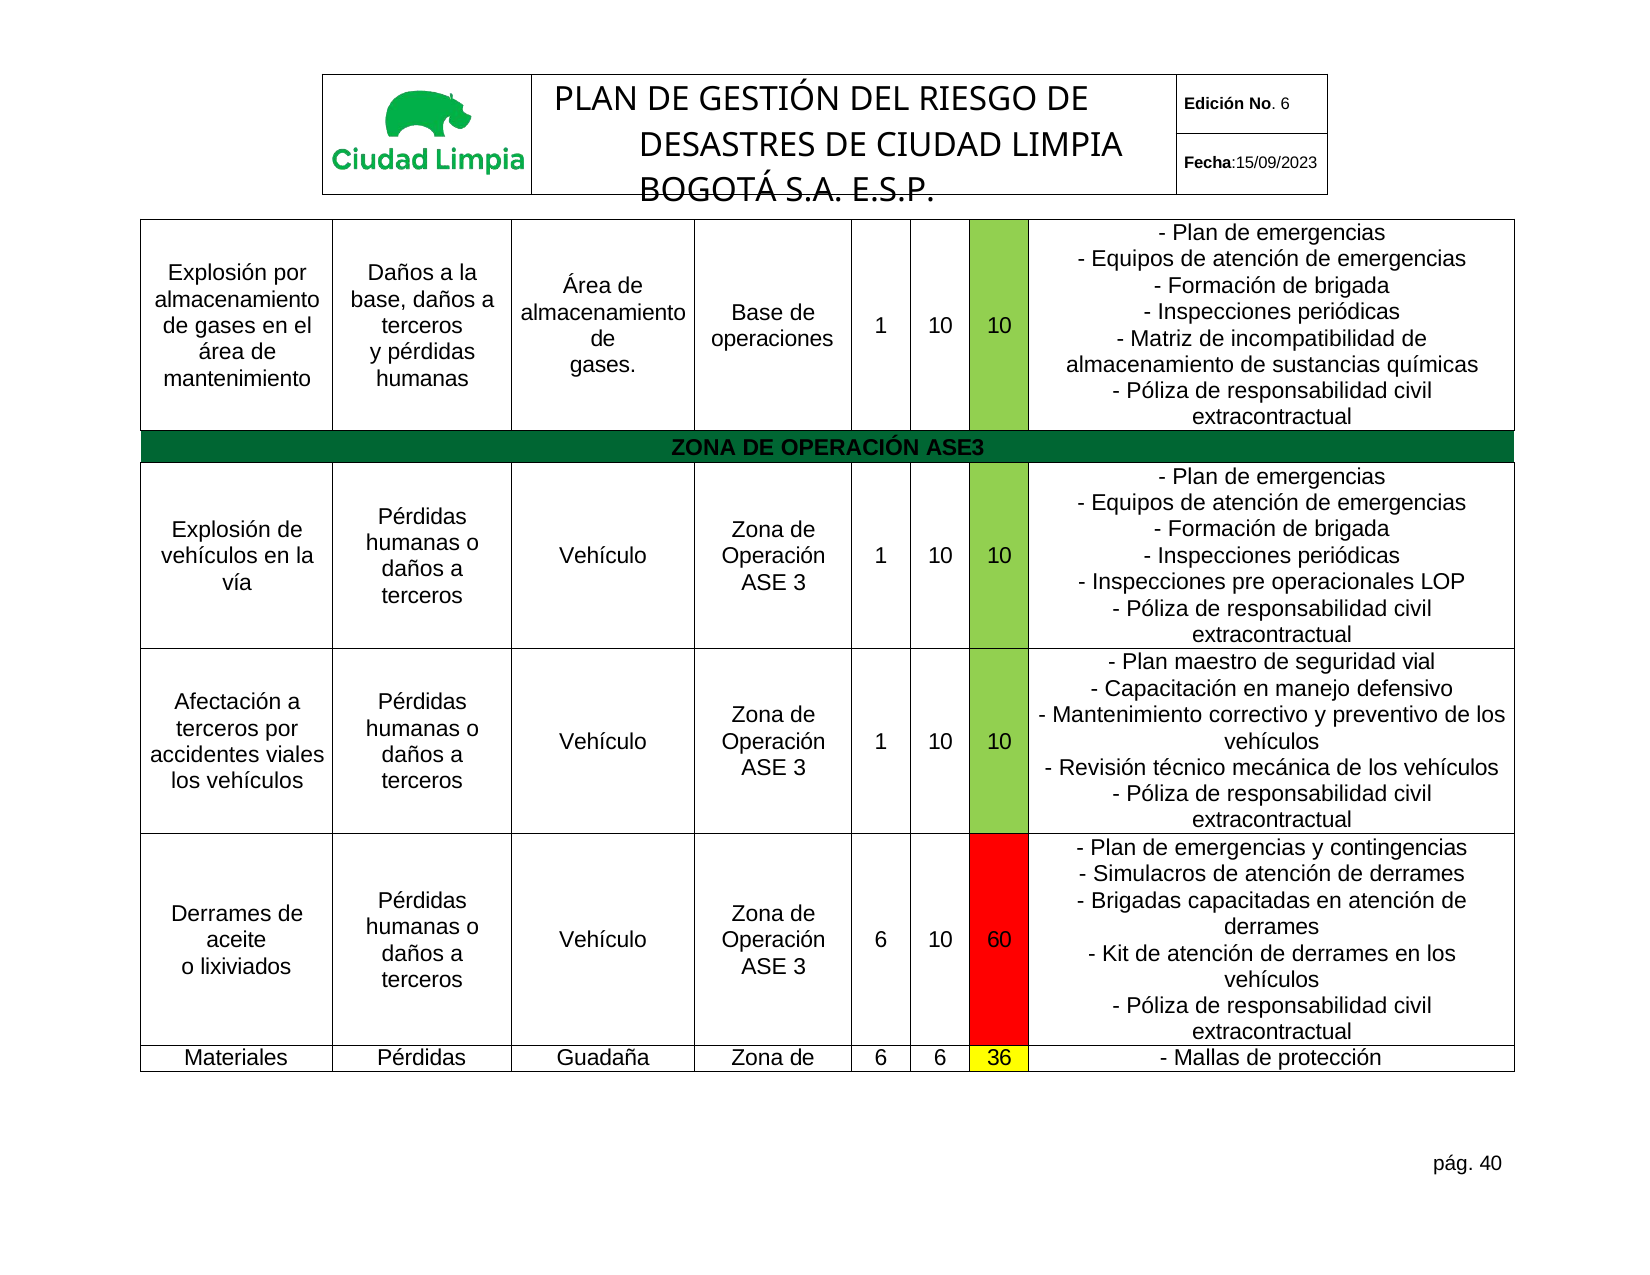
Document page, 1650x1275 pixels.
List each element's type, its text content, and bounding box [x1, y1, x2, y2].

table_cell 1 [852, 649, 910, 833]
table_cell 10 [970, 463, 1028, 648]
table_cell Vehículo [512, 463, 694, 648]
table_cell Pérdidas humanas o daños a terceros [333, 463, 511, 648]
table_cell Vehículo [512, 649, 694, 833]
table_header Área de almacenamiento de gases. [512, 220, 694, 430]
table_cell Guadaña [512, 1046, 694, 1071]
table_cell Zona de Operación ASE 3 [695, 463, 851, 648]
table_cell Vehículo [512, 834, 694, 1045]
table_cell - Mallas de protección [1029, 1046, 1514, 1071]
table_header Base de operaciones [695, 220, 851, 430]
table_cell Explosión de vehículos en la vía [141, 463, 332, 648]
table_cell Zona de Operación ASE 3 [695, 834, 851, 1045]
table_cell 6 [911, 1046, 969, 1071]
table_cell 10 [970, 649, 1028, 833]
table_header Daños a la base, daños a terceros y pérdidas humanas [333, 220, 511, 430]
table_cell 1 [852, 463, 910, 648]
table_cell Zona de [695, 1046, 851, 1071]
table_cell Materiales [141, 1046, 332, 1071]
picture [332, 90, 524, 175]
table_cell 10 [911, 649, 969, 833]
table_cell - Plan de emergencias - Equipos de atención de emergencias - Formación de brigada - Inspecciones periódicas - Inspecciones pre operacionales LOP - Póliza de responsabilidad civil extracontractual [1029, 463, 1514, 648]
table_header Explosión por almacenamiento de gases en el área de mantenimiento [141, 220, 332, 430]
table_cell 36 [970, 1046, 1028, 1071]
table_header 10 [911, 220, 969, 430]
table_header - Plan de emergencias - Equipos de atención de emergencias - Formación de brigada - Inspecciones periódicas Matriz de incompatibilidad de almacenamiento de sustancias químicas Póliza de responsabilidad civil extracontractual [1029, 220, 1514, 430]
table_cell Pérdidas humanas o daños a terceros [333, 834, 511, 1045]
table_cell Afectación a terceros por accidentes viales los vehículos [141, 649, 332, 833]
table_cell Derrames de aceite o lixiviados [141, 834, 332, 1045]
table_cell Plan de emergencias y contingencias Simulacros de atención de derrames Brigadas capacitadas en atención de derrames - Kit de atención de derrames en los vehículos - Póliza de responsabilidad civil extracontractual [1029, 834, 1514, 1045]
table_cell 10 [911, 463, 969, 648]
table_header 1 [852, 220, 910, 430]
table_cell 10 [911, 834, 969, 1045]
table_cell ZONA DE OPERACIÓN ASE3 [141, 431, 1514, 462]
table_header 10 [970, 220, 1028, 430]
table_cell 6 [852, 1046, 910, 1071]
table_cell Pérdidas [333, 1046, 511, 1071]
table_cell 6 [852, 834, 910, 1045]
table_cell - Plan maestro de seguridad vial - Capacitación en manejo defensivo Mantenimiento correctivo y preventivo de los vehículos Revisión técnico mecánica de los vehículos - Póliza de responsabilidad civil extracontractual [1029, 649, 1514, 833]
table_cell Zona de Operación ASE 3 [695, 649, 851, 833]
table_cell 60 [970, 834, 1028, 1045]
table_cell Pérdidas humanas o daños a terceros [333, 649, 511, 833]
